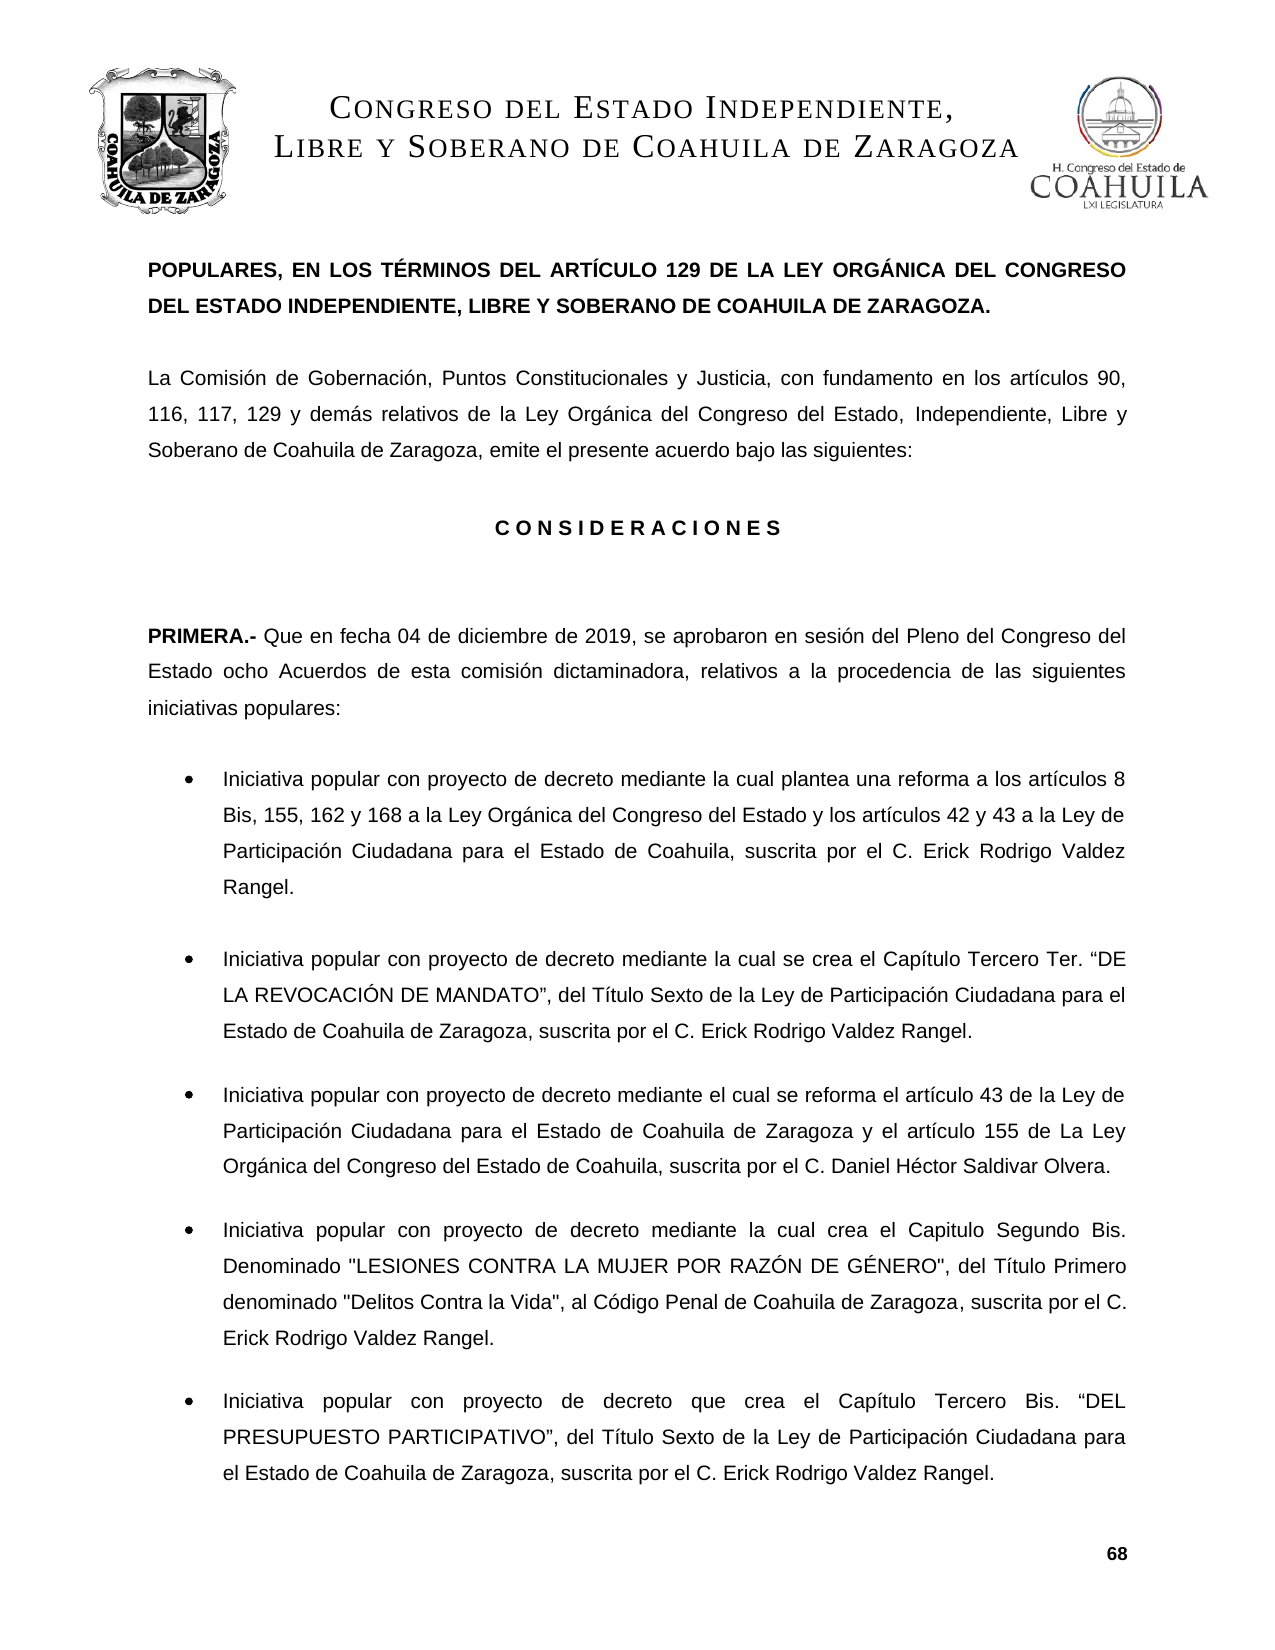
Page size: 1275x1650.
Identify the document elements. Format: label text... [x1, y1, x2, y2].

text PRIMERA.- Que en fecha 04 de diciembre de 2019, se aprobaron en sesión del Pleno del Congreso del Estado ocho Acuerdos de esta comisión dictaminadora, relativos a la procedencia de las siguientes iniciativas populares: [148, 623, 1127, 719]
picture [1020, 70, 1214, 214]
text La Comisión de Gobernación, Puntos Constitucionales y Justicia, con fundamento en los artículos 90, 116, 117, 129 y demás relativos de la Ley Orgánica del Congreso del Estado, Independiente, Libre y Soberano de Coahuila de Zaragoza, emite el presente acuerdo bajo las siguientes: [148, 366, 1127, 462]
list Iniciativa popular con proyecto de decreto mediante el cual se reforma el artículo 43 de la Ley de Participación Ciudadana para el Estado de Coahuila de Zaragoza y el artículo 155 de La Ley Orgánica del Congreso del Estado de Coahuila, suscrita por el C. Daniel Héctor Saldivar Olvera. [185, 1082, 1127, 1178]
picture [88, 68, 237, 214]
list Iniciativa popular con proyecto de decreto que crea el Capítulo Tercero Bis. “DEL PRESUPUESTO PARTICIPATIVO”, del Título Sexto de la Ley de Participación Ciudadana para el Estado de Coahuila de Zaragoza, suscrita por el C. Erick Rodrigo Valdez Rangel. [185, 1389, 1127, 1485]
text C O N S I D E R A C I O N E S [148, 516, 1127, 539]
list Iniciativa popular con proyecto de decreto mediante la cual plantea una reforma a los artículos 8 Bis, 155, 162 y 168 a la Ley Orgánica del Congreso del Estado y los artículos 42 y 43 a la Ley de Participación Ciudadana para el Estado de Coahuila, suscrita por el C. Erick Rodrigo Valdez Rangel. [185, 767, 1127, 899]
list Iniciativa popular con proyecto de decreto mediante la cual se crea el Capítulo Tercero Ter. “DE LA REVOCACIÓN DE MANDATO”, del Título Sexto de la Ley de Participación Ciudadana para el Estado de Coahuila de Zaragoza, suscrita por el C. Erick Rodrigo Valdez Rangel. [185, 947, 1127, 1043]
list Iniciativa popular con proyecto de decreto mediante la cual crea el Capitulo Segundo Bis. Denominado "LESIONES CONTRA LA MUJER POR RAZÓN DE GÉNERO", del Título Primero denominado "Delitos Contra la Vida", al Código Penal de Coahuila de Zaragoza, suscrita por el C. Erick Rodrigo Valdez Rangel. [185, 1218, 1127, 1350]
